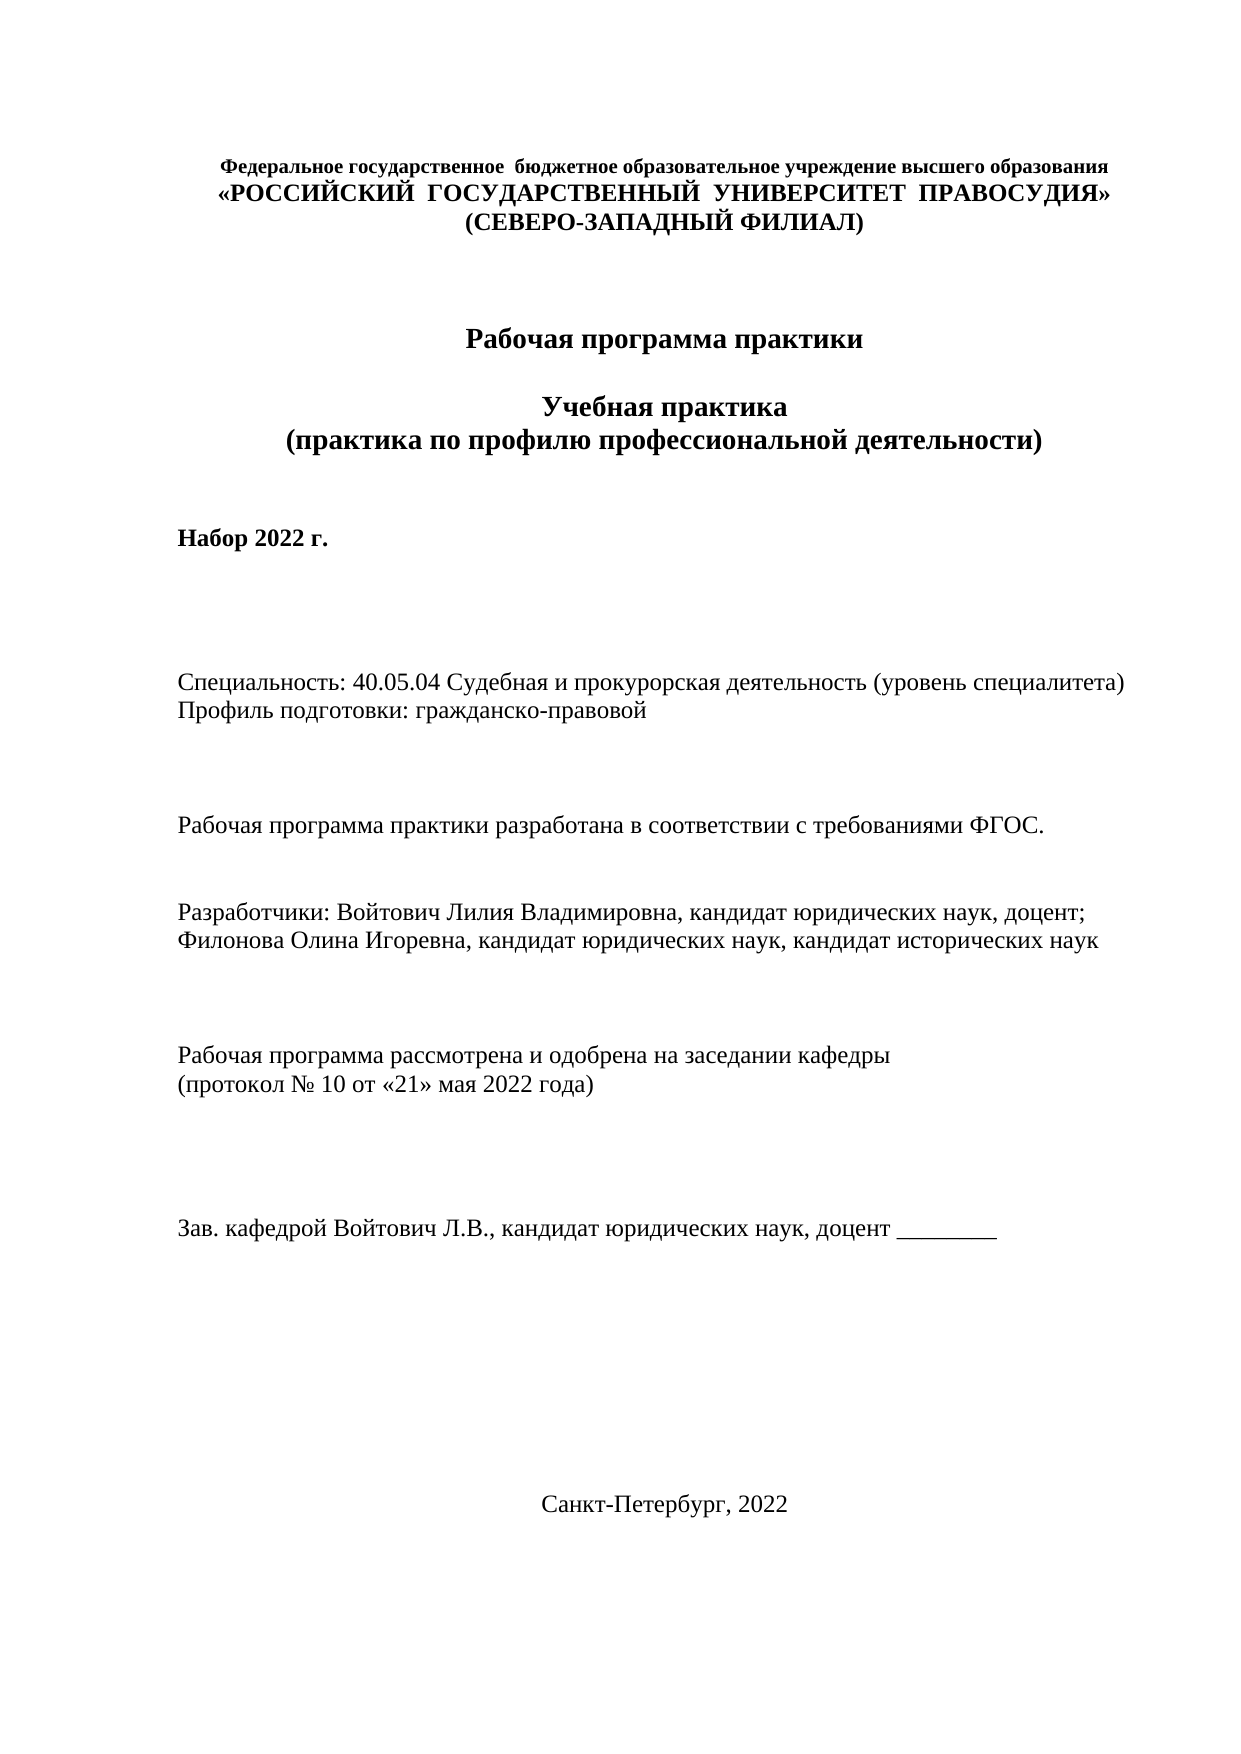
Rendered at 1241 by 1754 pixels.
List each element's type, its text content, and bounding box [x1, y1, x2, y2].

text Санкт-Петербург, 2022 [177, 1489, 1152, 1518]
text Зав. кафедрой Войтович Л.В., кандидат юридических наук, доцент ________ [177, 1213, 1152, 1242]
text (протокол № 10 от «21» мая 2022 года) [177, 1069, 1152, 1098]
text Разработчики: Войтович Лилия Владимировна, кандидат юридических наук, доцент; [177, 897, 1152, 925]
text Филонова Олина Игоревна, кандидат юридических наук, кандидат исторических наук [177, 925, 1152, 954]
text Рабочая программа рассмотрена и одобрена на заседании кафедры [177, 1040, 1152, 1069]
text Рабочая программа практики разработана в соответствии с требованиями ФГОС. [177, 810, 1152, 839]
text (Северо-Западный филиал) [177, 207, 1152, 235]
text Набор 2022 г. [177, 523, 1152, 552]
text Профиль подготовки: гражданско-правовой [177, 695, 1152, 724]
text Рабочая программа практики [177, 322, 1152, 355]
subtitle «РОССИЙСКИЙ ГОСУДАРСТВЕННЫЙ УНИВЕРСИТЕТ ПРАВОСУДИЯ» [177, 178, 1152, 207]
text Федеральное государственное бюджетное образовательное учреждение высшего образования [177, 154, 1152, 178]
text (практика по профилю профессиональной деятельности) [177, 422, 1152, 456]
text Учебная практика [177, 389, 1152, 422]
text Специальность: 40.05.04 Судебная и прокурорская деятельность (уровень специалитета) [177, 667, 1152, 695]
